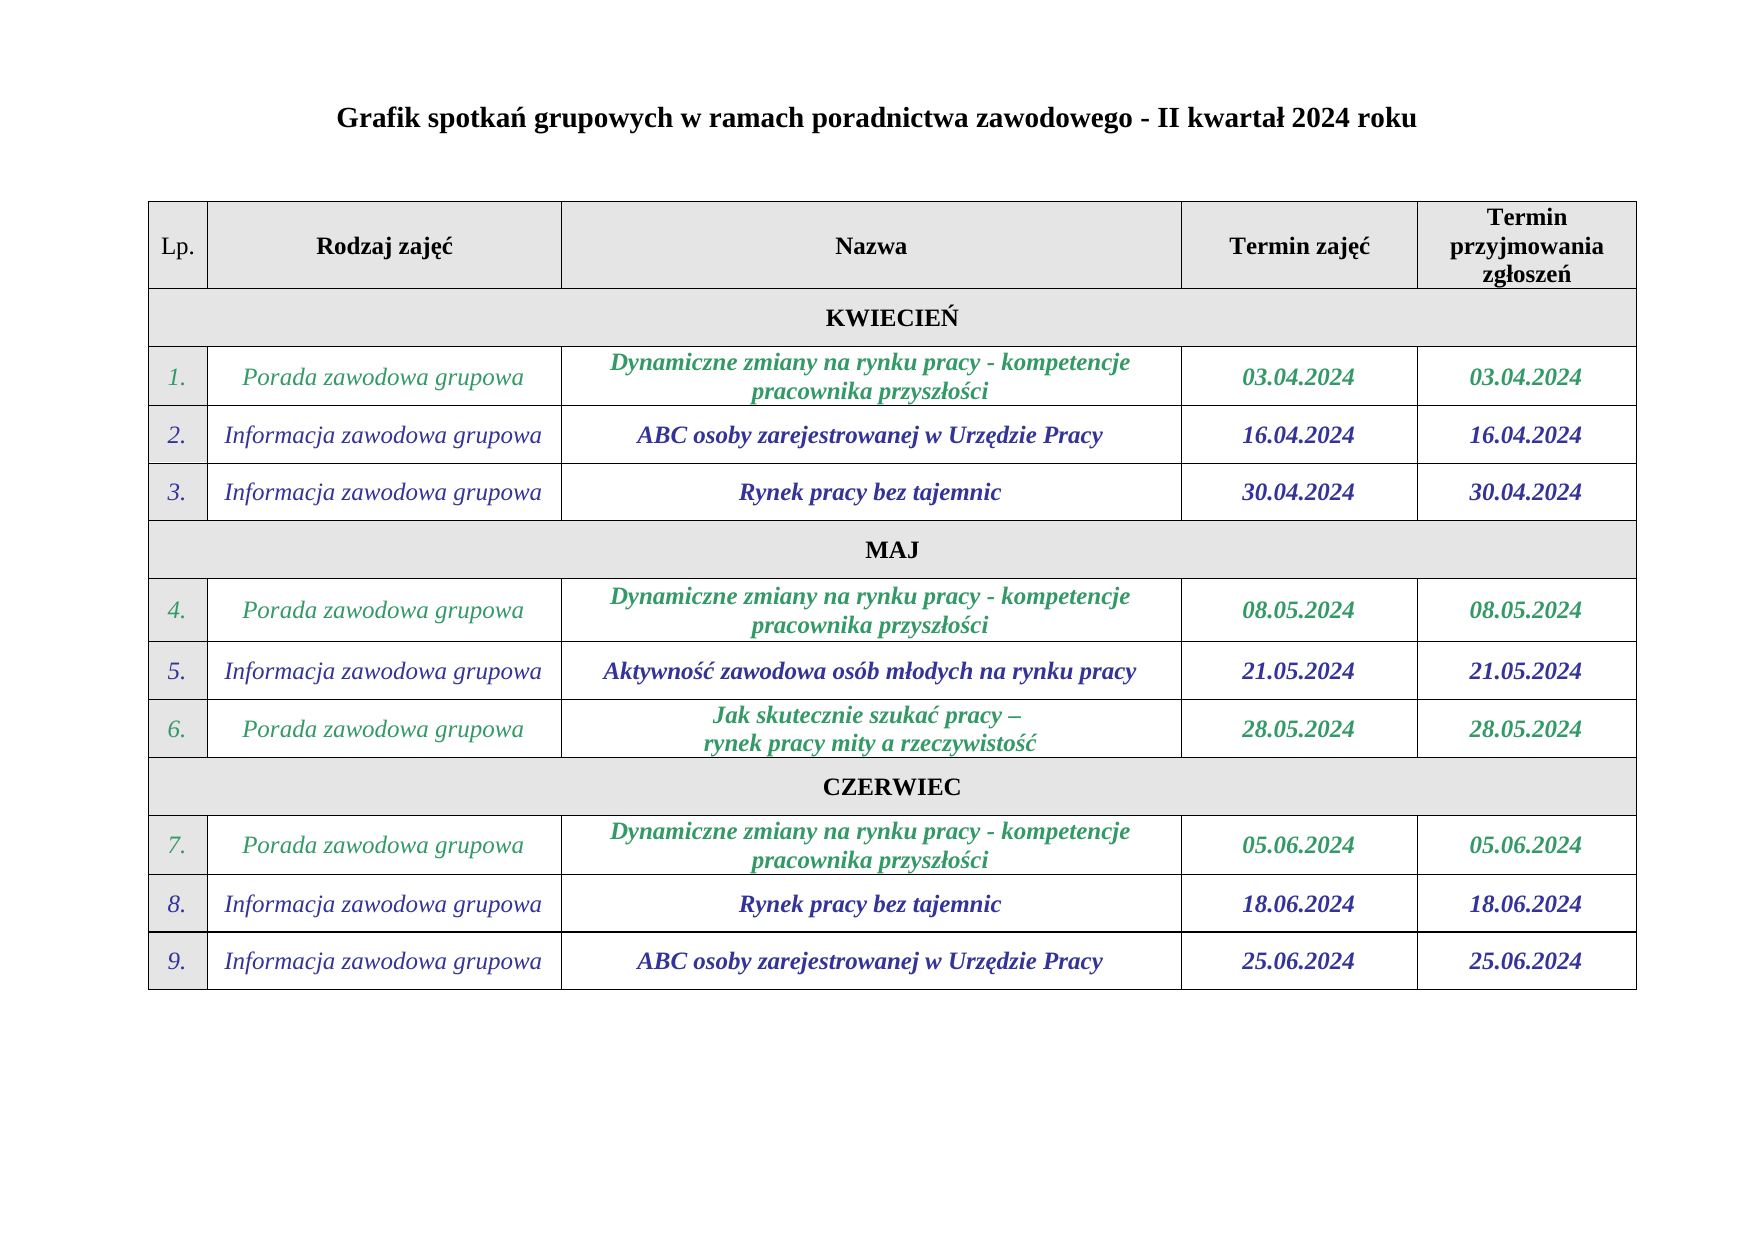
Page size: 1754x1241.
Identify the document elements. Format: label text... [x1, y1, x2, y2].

table_cell Informacja zawodowa grupowa [208, 875, 561, 931]
table_cell Rynek pracy bez tajemnic [562, 875, 1181, 931]
table_cell 2. [149, 406, 207, 462]
table_cell 25.06.2024 [1182, 933, 1417, 989]
table_cell Jak skutecznie szukać pracy – rynek pracy mity a rzeczywistość [562, 700, 1181, 757]
table_cell ABC osoby zarejestrowanej w Urzędzie Pracy [562, 933, 1181, 989]
table_cell 4. [149, 579, 207, 641]
table_cell ABC osoby zarejestrowanej w Urzędzie Pracy [562, 406, 1181, 462]
table_cell 28.05.2024 [1418, 700, 1636, 757]
table_cell Aktywność zawodowa osób młodych na rynku pracy [562, 642, 1181, 699]
table_cell 05.06.2024 [1182, 816, 1417, 874]
table_cell Porada zawodowa grupowa [208, 816, 561, 874]
text Grafik spotkań grupowych w ramach poradnictwa zawodowego - II kwartał 2024 roku [148, 100, 1606, 134]
table_cell 3. [149, 464, 207, 520]
table_header Rodzaj zajęć [208, 202, 561, 288]
table_cell 21.05.2024 [1418, 642, 1636, 699]
table_header Termin przyjmowania zgłoszeń [1418, 202, 1636, 288]
table_cell 08.05.2024 [1418, 579, 1636, 641]
table_cell 5. [149, 642, 207, 699]
table_cell 18.06.2024 [1418, 875, 1636, 931]
table_cell 7. [149, 816, 207, 874]
table_cell MAJ [149, 521, 1636, 578]
table_cell Dynamiczne zmiany na rynku pracy - kompetencje pracownika przyszłości [562, 347, 1181, 405]
table_cell 03.04.2024 [1418, 347, 1636, 405]
table_cell 6. [149, 700, 207, 757]
table_cell Rynek pracy bez tajemnic [562, 464, 1181, 520]
table_header Lp. [149, 202, 207, 288]
table_cell 28.05.2024 [1182, 700, 1417, 757]
table_cell 05.06.2024 [1418, 816, 1636, 874]
table_cell KWIECIEŃ [149, 289, 1636, 346]
table_cell Informacja zawodowa grupowa [208, 933, 561, 989]
table_cell Dynamiczne zmiany na rynku pracy - kompetencje pracownika przyszłości [562, 579, 1181, 641]
table_cell 30.04.2024 [1418, 464, 1636, 520]
table_cell 03.04.2024 [1182, 347, 1417, 405]
table_cell Informacja zawodowa grupowa [208, 464, 561, 520]
table_cell 1. [149, 347, 207, 405]
table_cell Porada zawodowa grupowa [208, 579, 561, 641]
table_cell Porada zawodowa grupowa [208, 347, 561, 405]
table_cell CZERWIEC [149, 758, 1636, 815]
table_cell 9. [149, 933, 207, 989]
table_cell 18.06.2024 [1182, 875, 1417, 931]
table_header Nazwa [562, 202, 1181, 288]
table_cell 8. [149, 875, 207, 931]
table_cell 08.05.2024 [1182, 579, 1417, 641]
table_cell Dynamiczne zmiany na rynku pracy - kompetencje pracownika przyszłości [562, 816, 1181, 874]
table_cell 30.04.2024 [1182, 464, 1417, 520]
table_cell 16.04.2024 [1182, 406, 1417, 462]
table_cell 16.04.2024 [1418, 406, 1636, 462]
table_cell Porada zawodowa grupowa [208, 700, 561, 757]
table_cell Informacja zawodowa grupowa [208, 642, 561, 699]
table_cell 25.06.2024 [1418, 933, 1636, 989]
table_cell 21.05.2024 [1182, 642, 1417, 699]
table_header Termin zajęć [1182, 202, 1417, 288]
table_cell Informacja zawodowa grupowa [208, 406, 561, 462]
